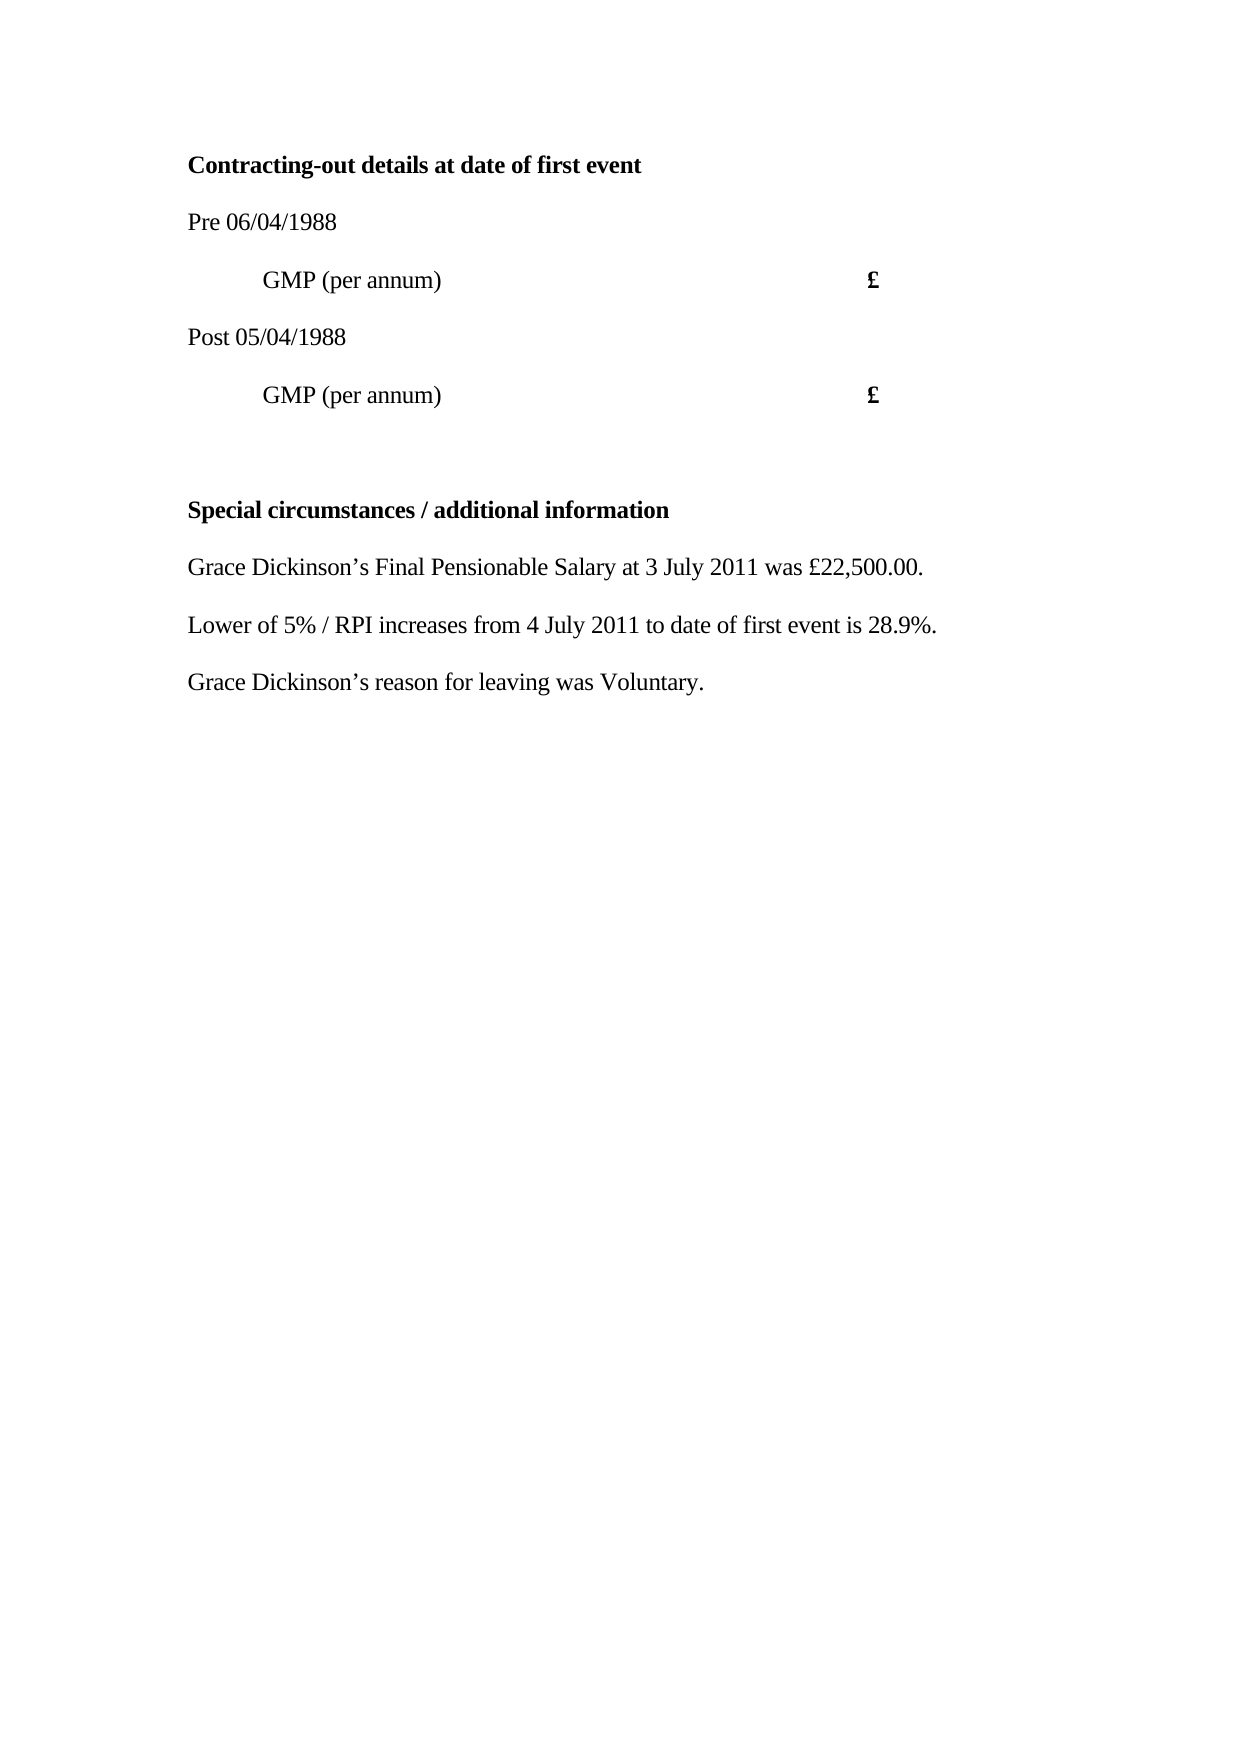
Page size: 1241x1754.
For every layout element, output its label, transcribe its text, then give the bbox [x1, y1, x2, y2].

text Pre 06/04/1988 [187, 207, 1093, 236]
text Special circumstances / additional information [187, 495, 1093, 524]
text Grace Dickinson’s reason for leaving was Voluntary. [187, 667, 1090, 696]
text Post 05/04/1988 [187, 322, 1093, 351]
text Lower of 5% / RPI increases from 4 July 2011 to date of first event is 28.9%. [187, 610, 1090, 639]
text Contracting-out details at date of first event [187, 150, 1093, 179]
text GMP (per annum) £ [187, 265, 1093, 294]
text GMP (per annum) £ [187, 380, 1093, 409]
text Grace Dickinson’s Final Pensionable Salary at 3 July 2011 was £22,500.00. [187, 552, 1090, 581]
